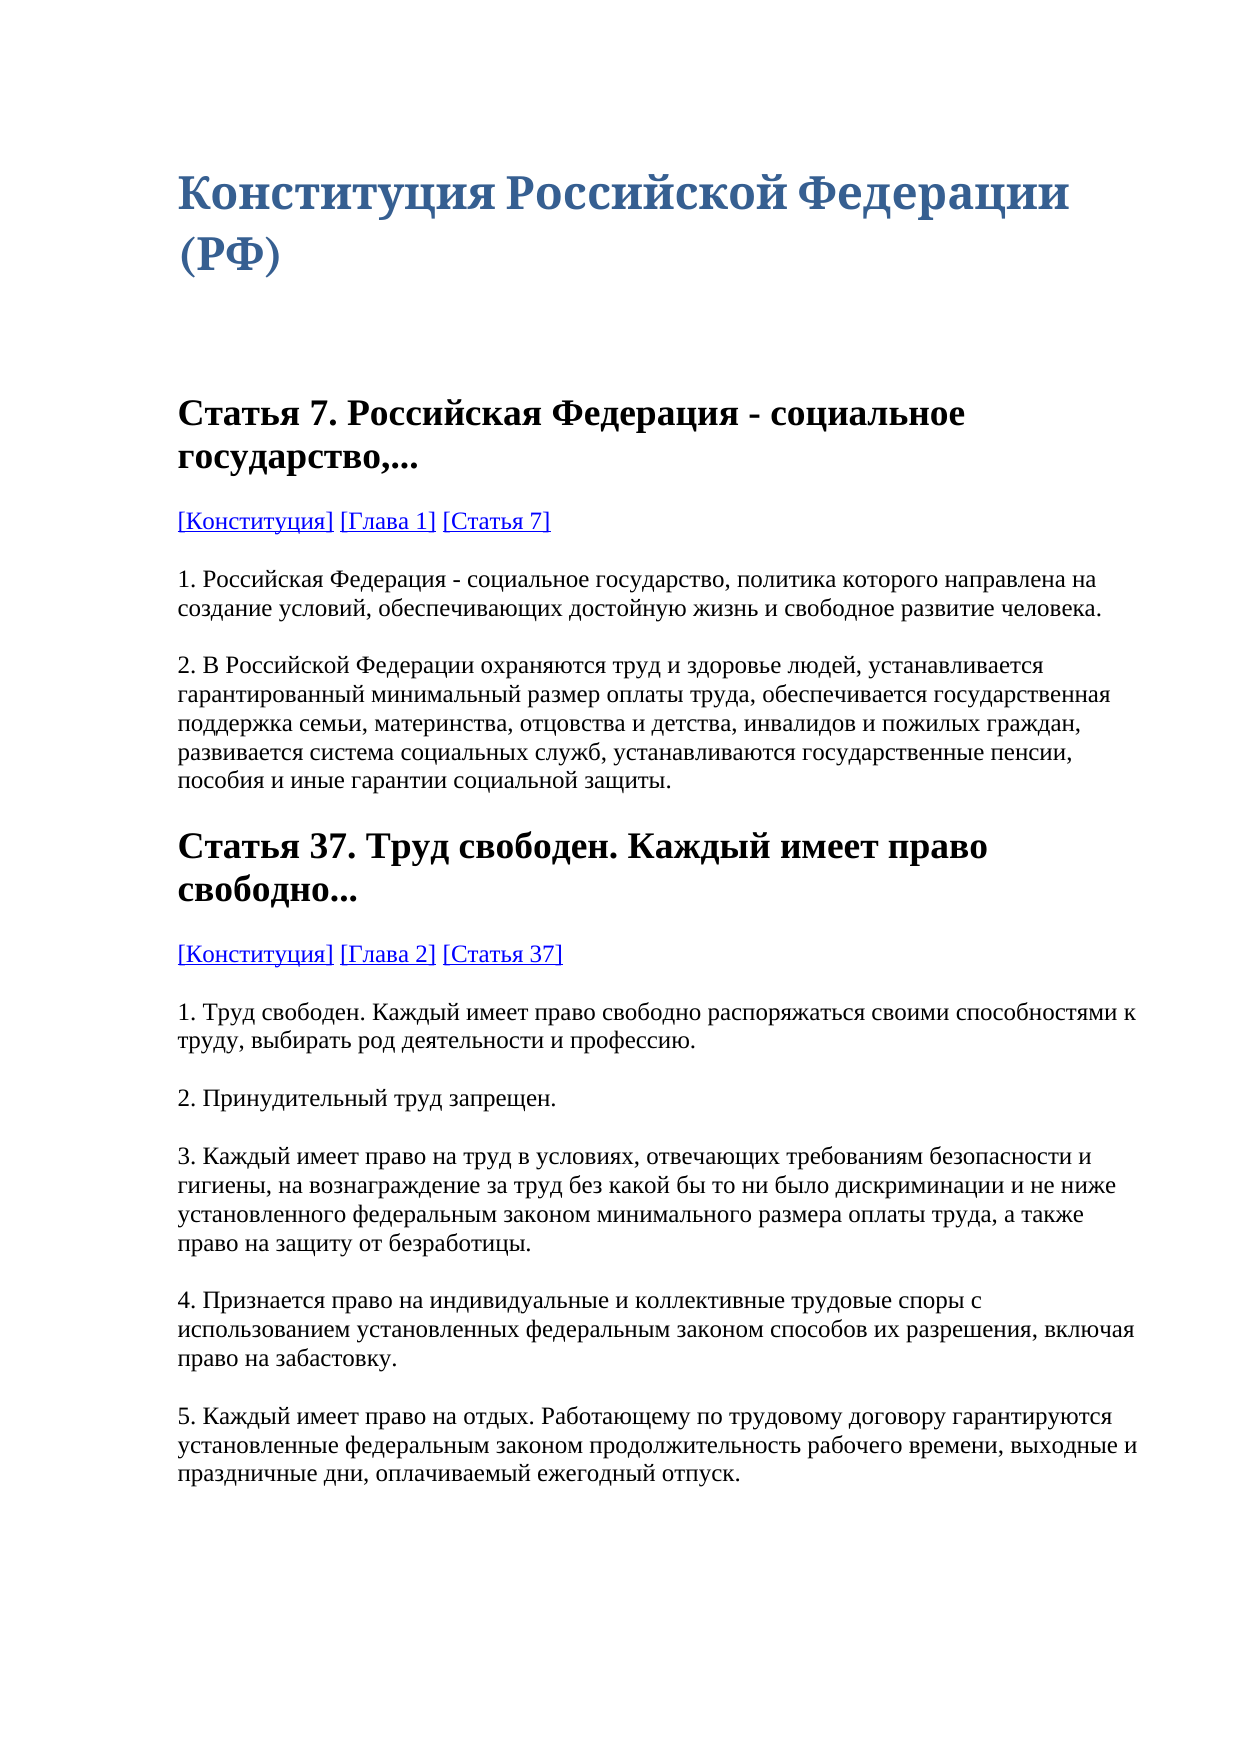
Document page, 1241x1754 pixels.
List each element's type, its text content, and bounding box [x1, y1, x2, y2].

text 2. В Российской Федерации охраняются труд и здоровье людей, устанавливается гарантированный минимальный размер оплаты труда, обеспечивается государственная поддержка семьи, материнства, отцовства и детства, инвалидов и пожилых граждан, развивается система социальных служб, устанавливаются государственные пенсии, пособия и иные гарантии социальной защиты. [177, 651, 1152, 794]
text 2. Принудительный труд запрещен. [177, 1083, 1152, 1112]
subtitle Конституция Российской Федерации (РФ) [177, 168, 1152, 281]
text [Конституция] [Глава 1] [Статья 7] [177, 506, 1152, 535]
text 1. Труд свободен. Каждый имеет право свободно распоряжаться своими способностями к труду, выбирать род деятельности и профессию. [177, 997, 1152, 1054]
text Статья 7. Российская Федерация - социальное государство,... [177, 391, 1152, 477]
text [Конституция] [Глава 2] [Статья 37] [177, 939, 1152, 968]
text 3. Каждый имеет право на труд в условиях, отвечающих требованиям безопасности и гигиены, на вознаграждение за труд без какой бы то ни было дискриминации и не ниже установленного федеральным законом минимального размера оплаты труда, а также право на защиту от безработицы. [177, 1141, 1152, 1256]
text 5. Каждый имеет право на отдых. Работающему по трудовому договору гарантируются установленные федеральным законом продолжительность рабочего времени, выходные и праздничные дни, оплачиваемый ежегодный отпуск. [177, 1401, 1152, 1487]
text 4. Признается право на индивидуальные и коллективные трудовые споры с использованием установленных федеральным законом способов их разрешения, включая право на забастовку. [177, 1286, 1152, 1372]
text Статья 37. Труд свободен. Каждый имеет право свободно... [177, 823, 1152, 910]
text 1. Российская Федерация - социальное государство, политика которого направлена на создание условий, обеспечивающих достойную жизнь и свободное развитие человека. [177, 564, 1152, 621]
